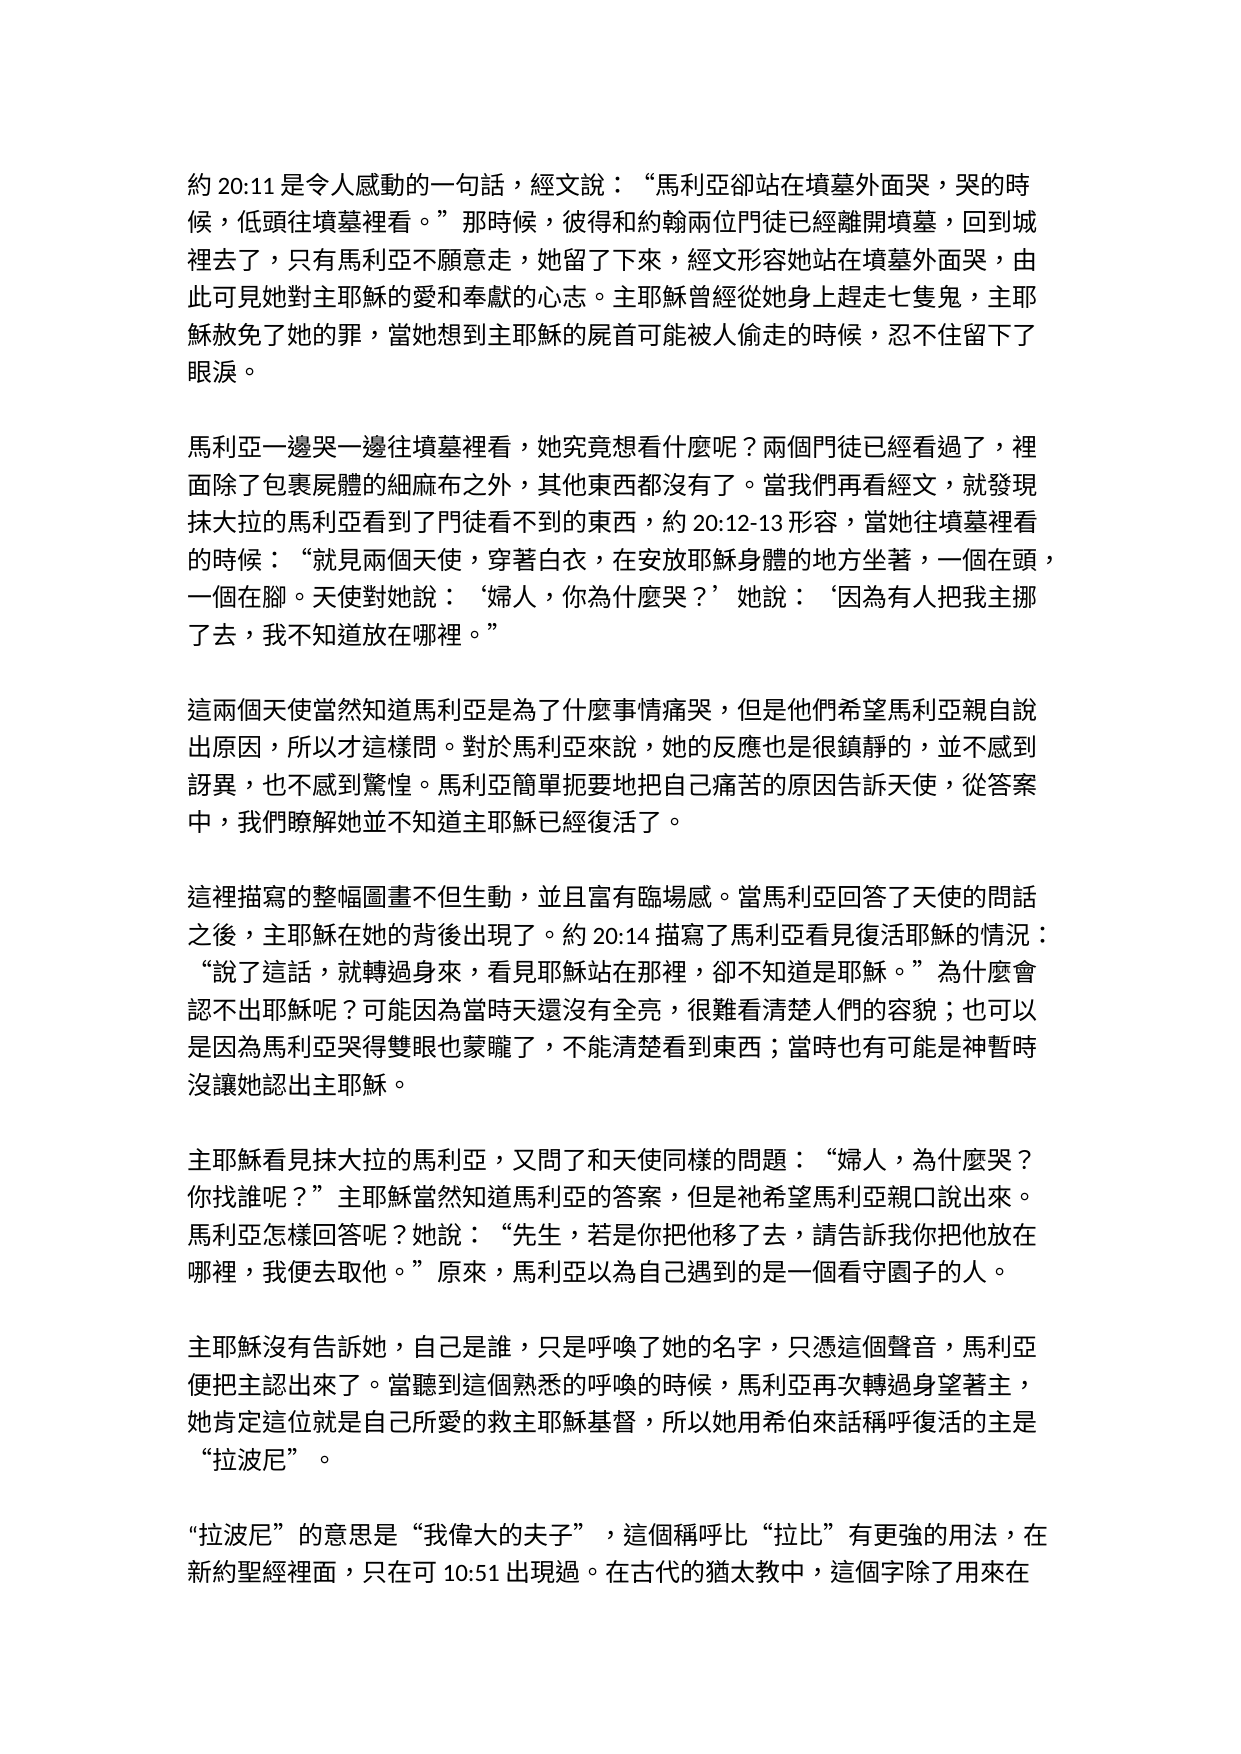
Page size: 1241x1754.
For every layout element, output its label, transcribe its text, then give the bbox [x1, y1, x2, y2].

text 主耶穌看見抹大拉的馬利亞，又問了和天使同樣的問題：“婦人，為什麼哭？你找誰呢？”主耶穌當然知道馬利亞的答案，但是祂希望馬利亞親口說出來。馬利亞怎樣回答呢？她說：“先生，若是你把他移了去，請告訴我你把他放在哪裡，我便去取他。”原來，馬利亞以為自己遇到的是一個看守園子的人。 [187, 1139, 1053, 1289]
text 約20:11是令人感動的一句話，經文說：“馬利亞卻站在墳墓外面哭，哭的時候，低頭往墳墓裡看。”那時候，彼得和約翰兩位門徒已經離開墳墓，回到城裡去了，只有馬利亞不願意走，她留了下來，經文形容她站在墳墓外面哭，由此可見她對主耶穌的愛和奉獻的心志。主耶穌曾經從她身上趕走七隻鬼，主耶穌赦免了她的罪，當她想到主耶穌的屍首可能被人偷走的時候，忍不住留下了眼淚。 [187, 164, 1053, 389]
text 主耶穌沒有告訴她，自己是誰，只是呼喚了她的名字，只憑這個聲音，馬利亞便把主認出來了。當聽到這個熟悉的呼喚的時候，馬利亞再次轉過身望著主，她肯定這位就是自己所愛的救主耶穌基督，所以她用希伯來話稱呼復活的主是“拉波尼”。 [187, 1327, 1053, 1477]
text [187, 1514, 1053, 1589]
text 這裡描寫的整幅圖畫不但生動，並且富有臨場感。當馬利亞回答了天使的問話之後，主耶穌在她的背後出現了。約20:14描寫了馬利亞看見復活耶穌的情況：“說了這話，就轉過身來，看見耶穌站在那裡，卻不知道是耶穌。”為什麼會認不出耶穌呢？可能因為當時天還沒有全亮，很難看清楚人們的容貌；也可以是因為馬利亞哭得雙眼也蒙矓了，不能清楚看到東西；當時也有可能是神暫時沒讓她認出主耶穌。 [187, 877, 1053, 1102]
text 這兩個天使當然知道馬利亞是為了什麼事情痛哭，但是他們希望馬利亞親自說出原因，所以才這樣問。對於馬利亞來說，她的反應也是很鎮靜的，並不感到訝異，也不感到驚惶。馬利亞簡單扼要地把自己痛苦的原因告訴天使，從答案中，我們瞭解她並不知道主耶穌已經復活了。 [187, 689, 1053, 839]
text 馬利亞一邊哭一邊往墳墓裡看，她究竟想看什麼呢？兩個門徒已經看過了，裡面除了包裹屍體的細麻布之外，其他東西都沒有了。當我們再看經文，就發現抹大拉的馬利亞看到了門徒看不到的東西，約20:12-13形容，當她往墳墓裡看的時候：“就見兩個天使，穿著白衣，在安放耶穌身體的地方坐著，一個在頭，一個在腳。天使對她說：‘婦人，你為什麼哭？’她說：‘因為有人把我主挪了去，我不知道放在哪裡。” [187, 427, 1053, 652]
